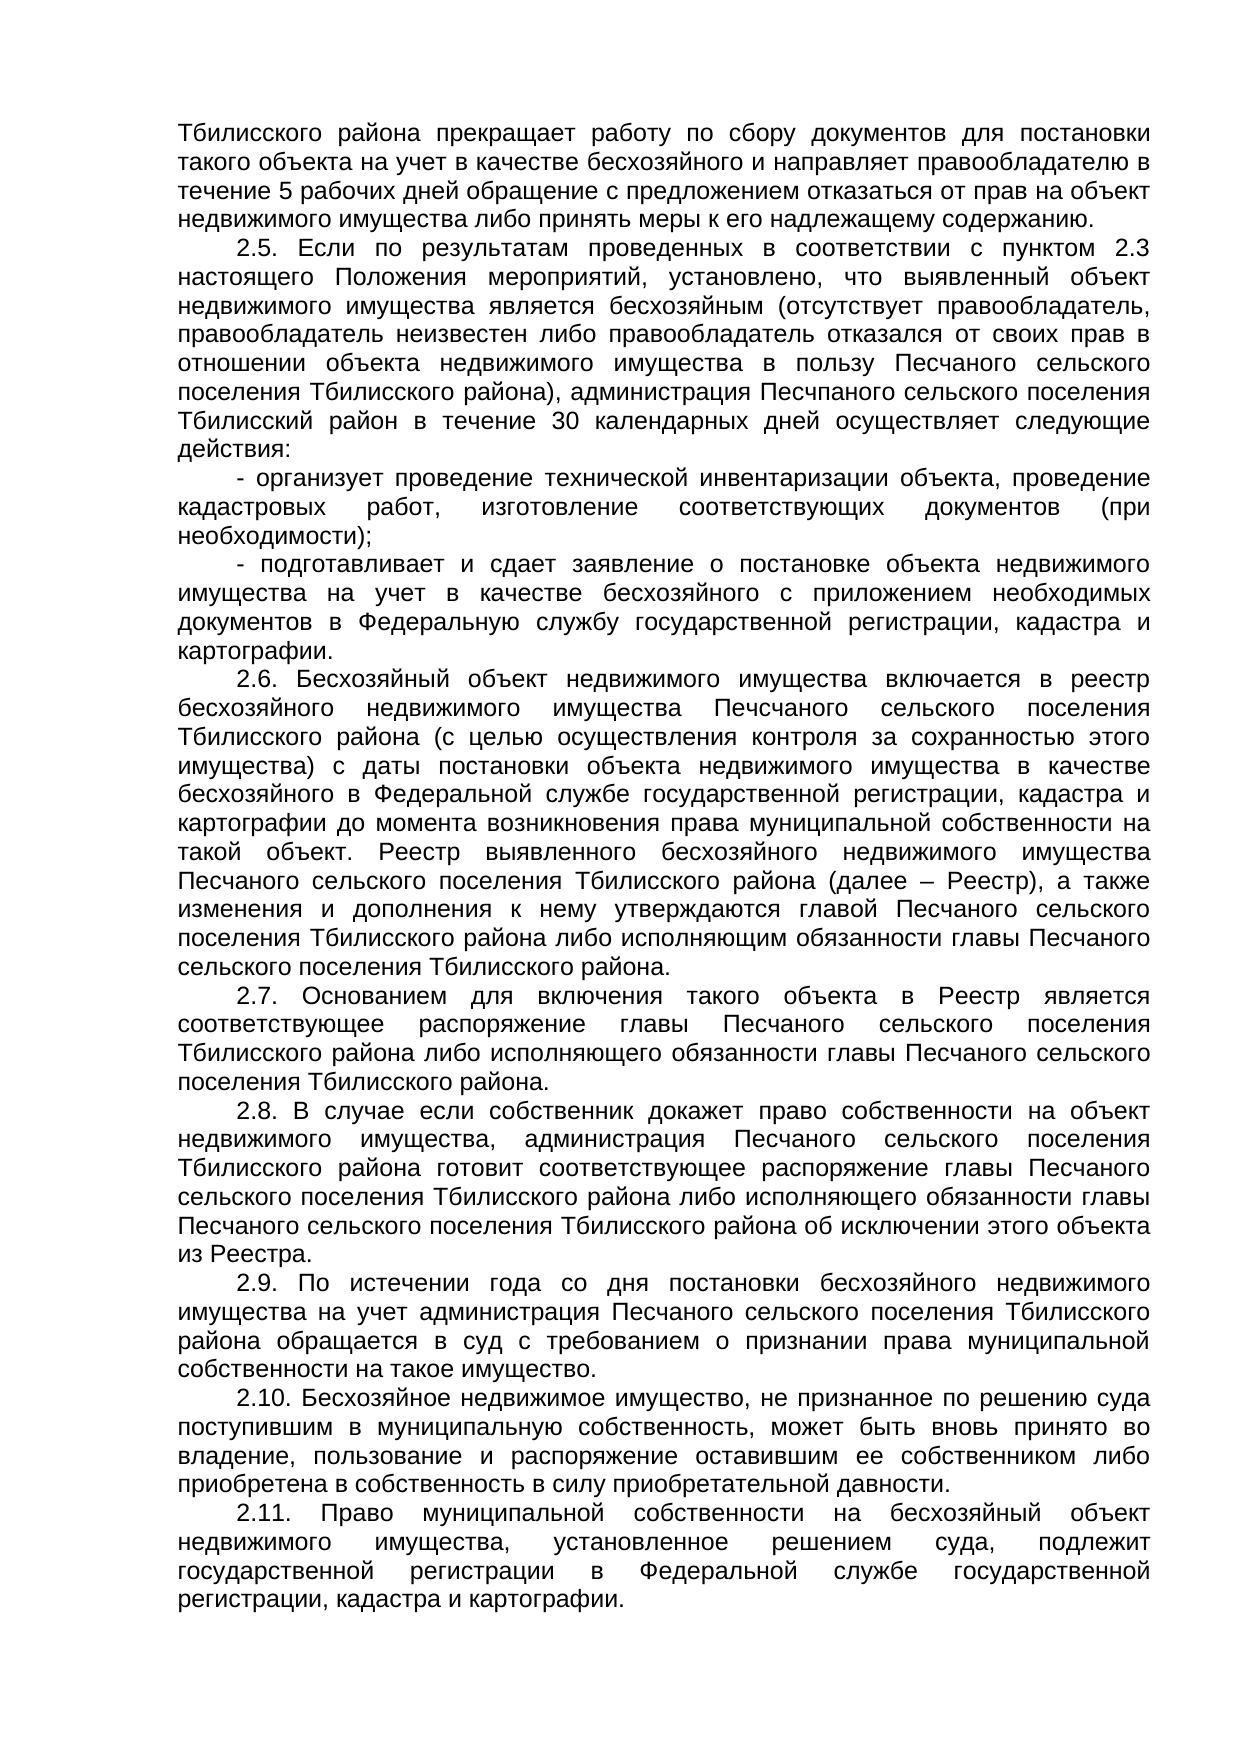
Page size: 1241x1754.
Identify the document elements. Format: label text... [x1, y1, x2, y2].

text 2.8. В случае если собственник докажет право собственности на объект недвижимого имущества, администрация Песчаного сельского поселения Тбилисского района готовит соответствующее распоряжение главы Песчаного сельского поселения Тбилисского района либо исполняющего обязанности главы Песчаного сельского поселения Тбилисского района об исключении этого объекта из Реестра. [177, 1096, 1152, 1268]
text - подготавливает и сдает заявление о постановке объекта недвижимого имущества на учет в качестве бесхозяйного с приложением необходимых документов в Федеральную службу государственной регистрации, кадастра и картографии. [177, 549, 1152, 664]
text 2.6. Бесхозяйный объект недвижимого имущества включается в реестр бесхозяйного недвижимого имущества Печсчаного сельского поселения Тбилисского района (с целью осуществления контроля за сохранностью этого имущества) с даты постановки объекта недвижимого имущества в качестве бесхозяйного в Федеральной службе государственной регистрации, кадастра и картографии до момента возникновения права муниципальной собственности на такой объект. Реестр выявленного бесхозяйного недвижимого имущества Песчаного сельского поселения Тбилисского района (далее – Реестр), а также изменения и дополнения к нему утверждаются главой Песчаного сельского поселения Тбилисского района либо исполняющим обязанности главы Песчаного сельского поселения Тбилисского района. [177, 664, 1152, 981]
text 2.5. Если по результатам проведенных в соответствии с пунктом 2.3 настоящего Положения мероприятий, установлено, что выявленный объект недвижимого имущества является бесхозяйным (отсутствует правообладатель, правообладатель неизвестен либо правообладатель отказался от своих прав в отношении объекта недвижимого имущества в пользу Песчаного сельского поселения Тбилисского района), администрация Песчпаного сельского поселения Тбилисский район в течение 30 календарных дней осуществляет следующие действия: [177, 233, 1152, 463]
text 2.10. Бесхозяйное недвижимое имущество, не признанное по решению суда поступившим в муниципальную собственность, может быть вновь принято во владение, пользование и распоряжение оставившим ее собственником либо приобретена в собственность в силу приобретательной давности. [177, 1383, 1152, 1498]
text 2.11. Право муниципальной собственности на бесхозяйный объект недвижимого имущества, установленное решением суда, подлежит государственной регистрации в Федеральной службе государственной регистрации, кадастра и картографии. [177, 1498, 1152, 1613]
text 2.9. По истечении года со дня постановки бесхозяйного недвижимого имущества на учет администрация Песчаного сельского поселения Тбилисского района обращается в суд с требованием о признании права муниципальной собственности на такое имущество. [177, 1268, 1152, 1383]
text - организует проведение технической инвентаризации объекта, проведение кадастровых работ, изготовление соответствующих документов (при необходимости); [177, 463, 1152, 549]
text 2.7. Основанием для включения такого объекта в Реестр является соответствующее распоряжение главы Песчаного сельского поселения Тбилисского района либо исполняющего обязанности главы Песчаного сельского поселения Тбилисского района. [177, 981, 1152, 1096]
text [177, 118, 1152, 233]
